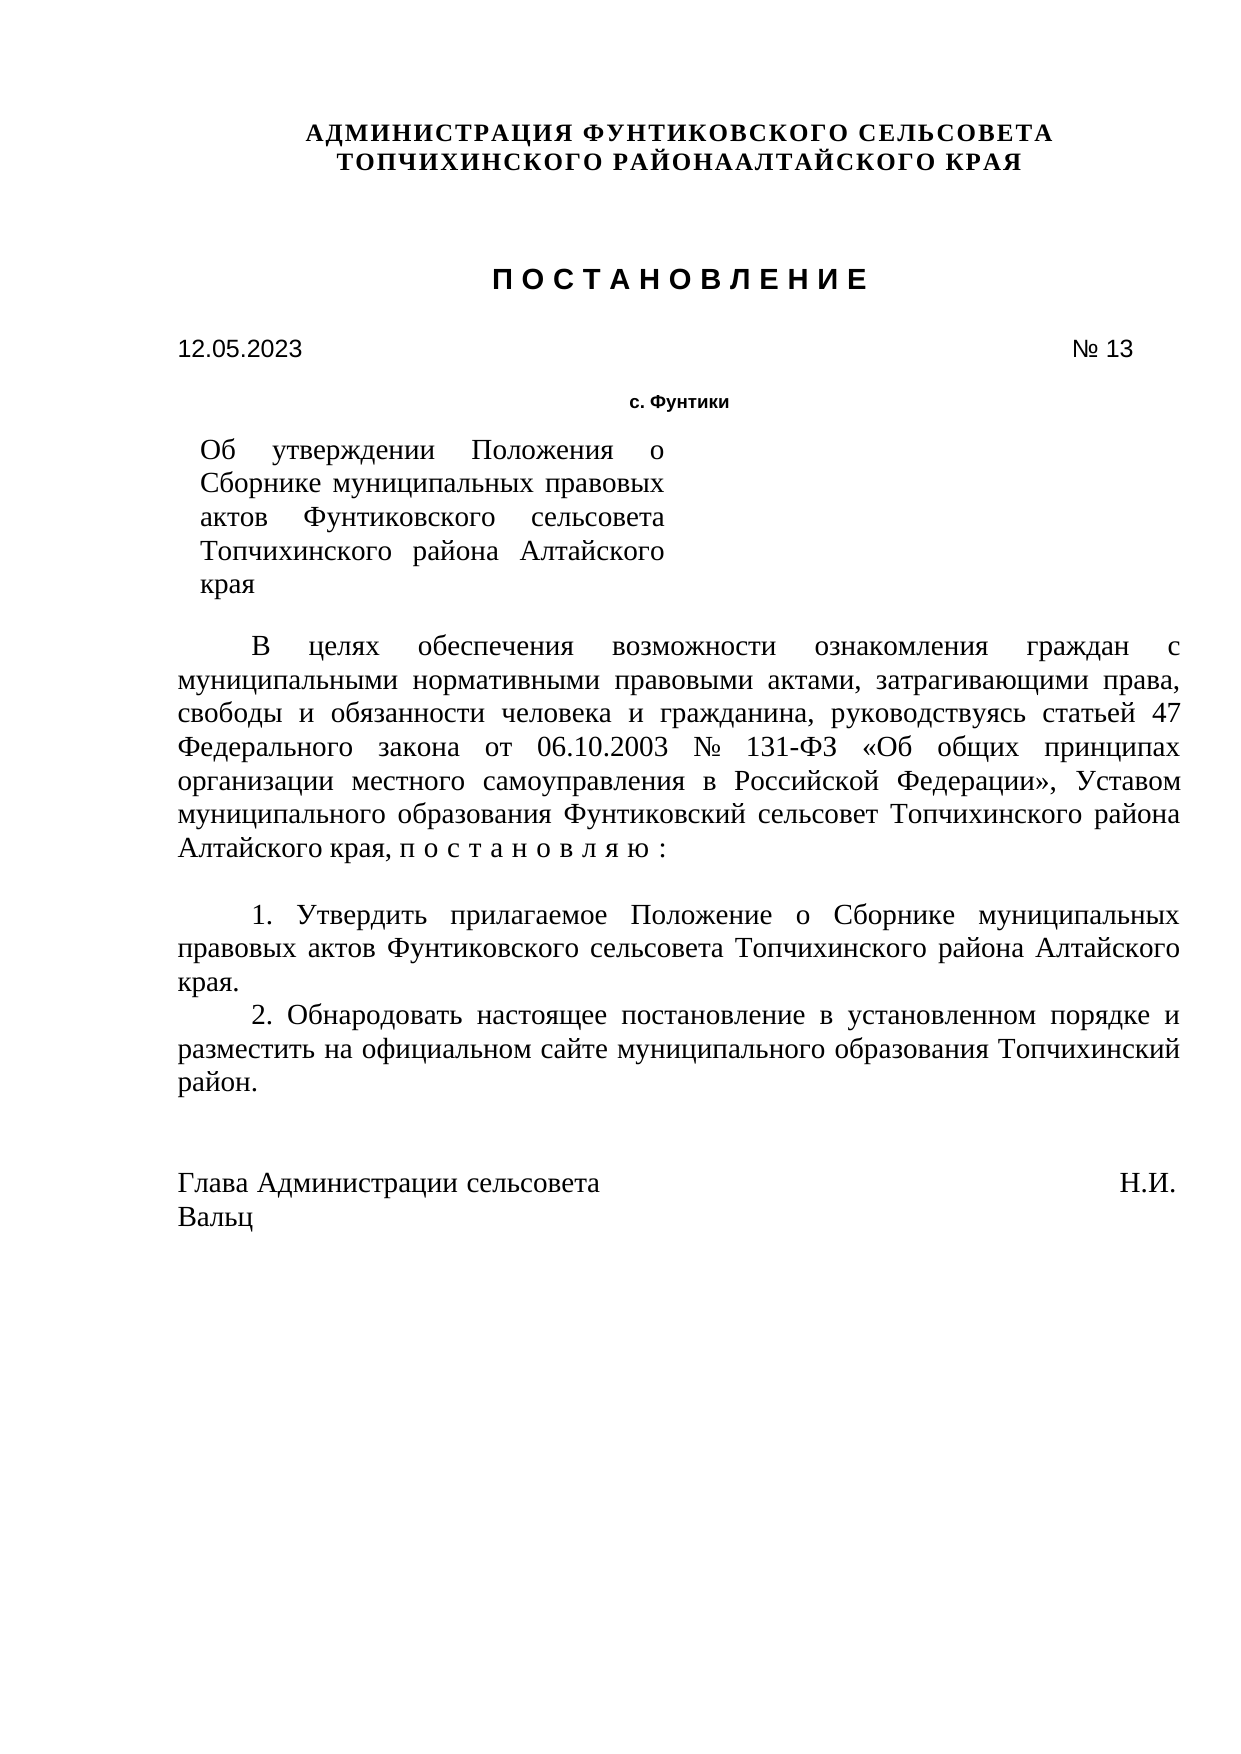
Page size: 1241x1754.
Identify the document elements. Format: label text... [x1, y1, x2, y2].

text ПОСТАНОВЛЕНИЕ [177, 262, 1181, 295]
text В целях обеспечения возможности ознакомления граждан с муниципальными нормативными правовыми актами, затрагивающими права, свободы и обязанности человека и гражданина, руководствуясь статьей 47 Федерального закона от 06.10.2003 № 131-ФЗ «Об общих принципах организации местного самоуправления в Российской Федерации», Уставом муниципального образования Фунтиковский сельсовет Топчихинского района Алтайского края, постановляю: [177, 628, 1181, 863]
text 12.05.2023 № 13 [177, 334, 1181, 391]
text 2. Обнародовать настоящее постановление в установленном порядке и разместить на официальном сайте муниципального образования Топчихинский район. [177, 997, 1181, 1098]
table_header Об утверждении Положения о Сборнике муниципальных правовых актов Фунтиковского сельсовета Топчихинского района Алтайского края [189, 432, 676, 600]
text с. Фунтики [177, 391, 1181, 413]
text АДМИНИСТРАЦИЯ ФУНТИКОВСКОГО СЕЛЬСОВЕТА [177, 118, 1181, 147]
text 1. Утвердить прилагаемое Положение о Сборнике муниципальных правовых актов Фунтиковского сельсовета Топчихинского района Алтайского края. [177, 897, 1181, 997]
text Глава Администрации сельсовета Н.И. Вальц [177, 1165, 1181, 1232]
text ТОПЧИХИНСКОГО РАЙОНААЛТАЙСКОГО КРАЯ [177, 147, 1181, 176]
